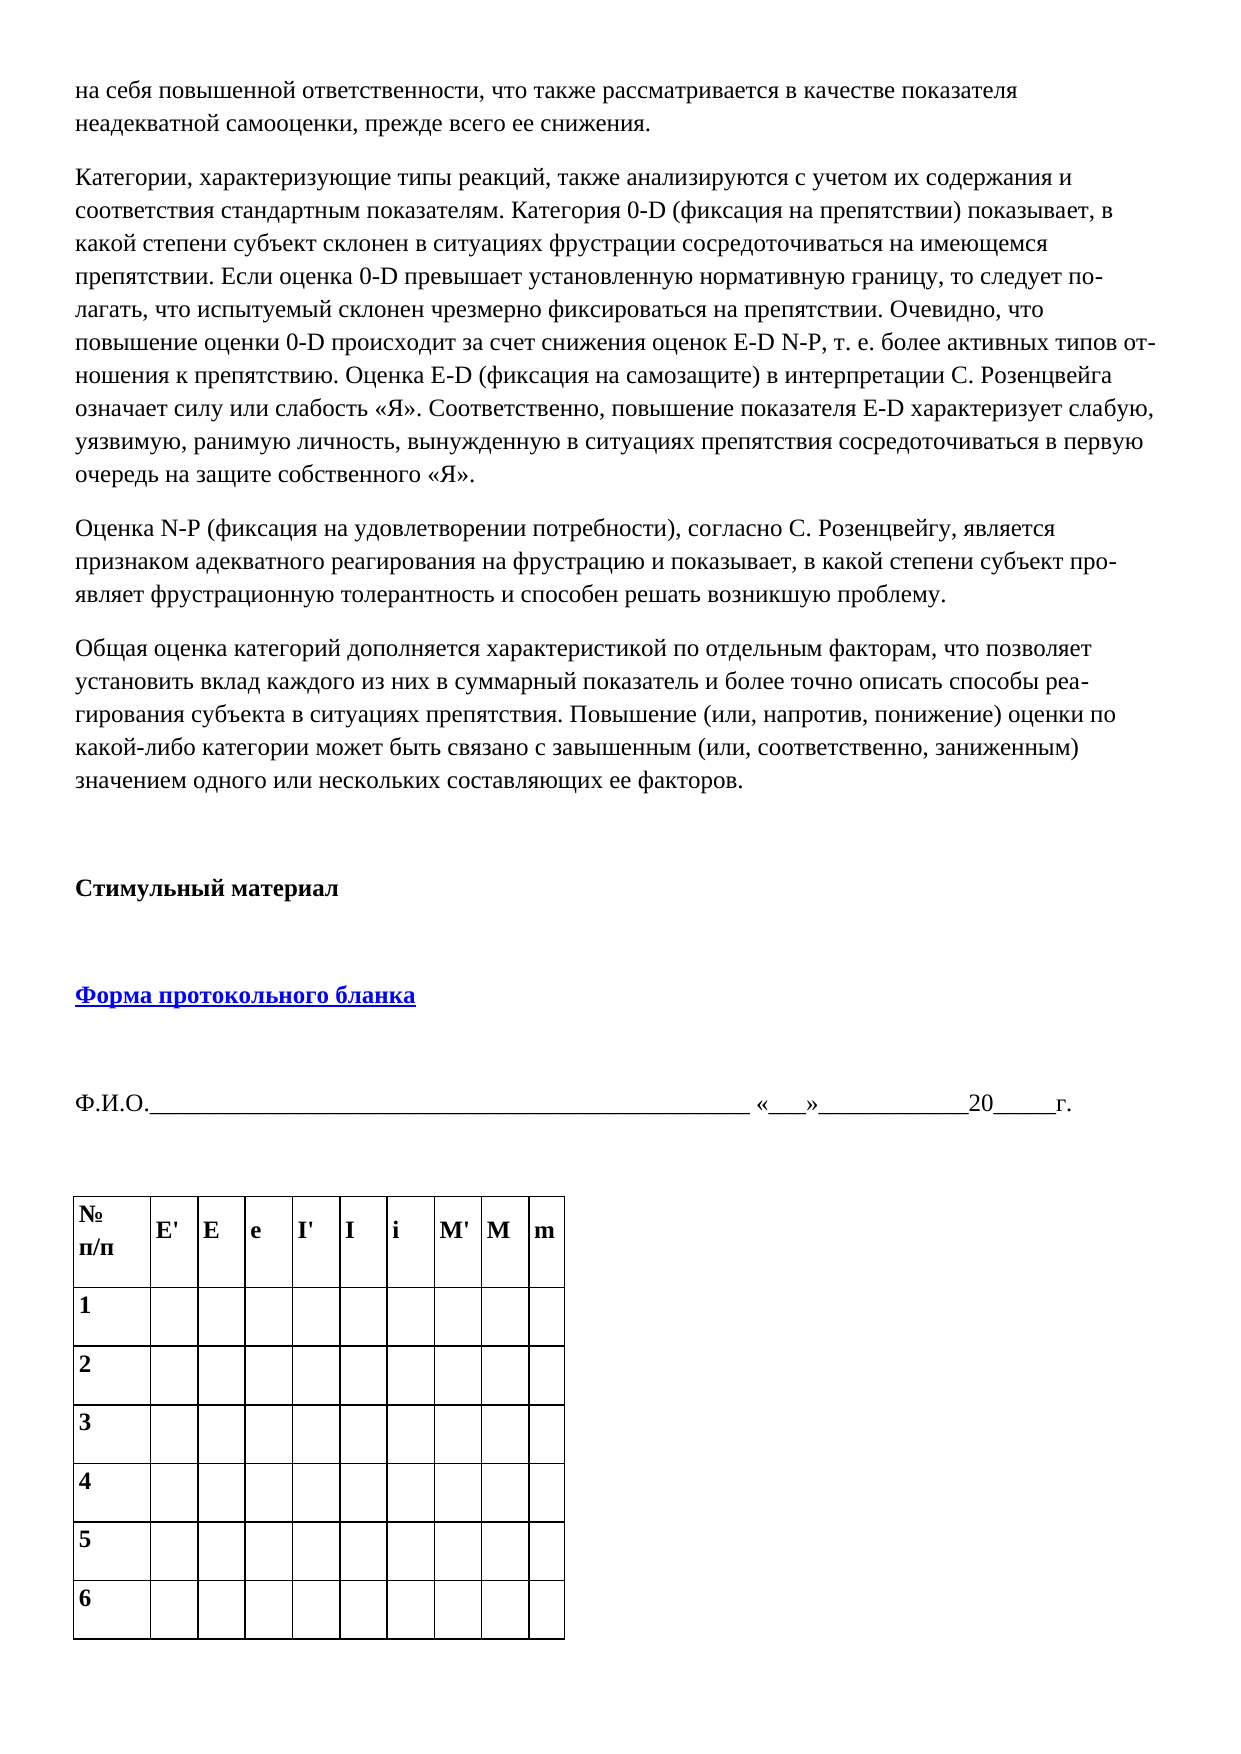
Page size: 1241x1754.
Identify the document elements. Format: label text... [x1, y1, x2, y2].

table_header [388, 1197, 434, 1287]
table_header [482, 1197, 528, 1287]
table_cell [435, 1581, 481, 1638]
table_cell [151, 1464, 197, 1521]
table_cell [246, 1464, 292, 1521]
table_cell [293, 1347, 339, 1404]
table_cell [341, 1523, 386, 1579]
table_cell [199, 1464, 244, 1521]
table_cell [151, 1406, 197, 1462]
text Форма протокольного бланка [75, 980, 1165, 1009]
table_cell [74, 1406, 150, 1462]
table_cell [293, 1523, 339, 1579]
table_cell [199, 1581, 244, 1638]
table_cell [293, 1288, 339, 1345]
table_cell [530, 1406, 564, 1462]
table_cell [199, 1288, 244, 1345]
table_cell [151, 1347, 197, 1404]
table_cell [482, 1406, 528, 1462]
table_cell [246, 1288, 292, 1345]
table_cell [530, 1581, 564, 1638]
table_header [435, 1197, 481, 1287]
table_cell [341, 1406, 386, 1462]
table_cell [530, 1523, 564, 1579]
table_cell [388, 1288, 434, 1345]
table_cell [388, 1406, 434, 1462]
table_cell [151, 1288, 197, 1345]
text Ф.И.О.________________________________________________ «___»____________20_____г. [75, 1088, 1165, 1117]
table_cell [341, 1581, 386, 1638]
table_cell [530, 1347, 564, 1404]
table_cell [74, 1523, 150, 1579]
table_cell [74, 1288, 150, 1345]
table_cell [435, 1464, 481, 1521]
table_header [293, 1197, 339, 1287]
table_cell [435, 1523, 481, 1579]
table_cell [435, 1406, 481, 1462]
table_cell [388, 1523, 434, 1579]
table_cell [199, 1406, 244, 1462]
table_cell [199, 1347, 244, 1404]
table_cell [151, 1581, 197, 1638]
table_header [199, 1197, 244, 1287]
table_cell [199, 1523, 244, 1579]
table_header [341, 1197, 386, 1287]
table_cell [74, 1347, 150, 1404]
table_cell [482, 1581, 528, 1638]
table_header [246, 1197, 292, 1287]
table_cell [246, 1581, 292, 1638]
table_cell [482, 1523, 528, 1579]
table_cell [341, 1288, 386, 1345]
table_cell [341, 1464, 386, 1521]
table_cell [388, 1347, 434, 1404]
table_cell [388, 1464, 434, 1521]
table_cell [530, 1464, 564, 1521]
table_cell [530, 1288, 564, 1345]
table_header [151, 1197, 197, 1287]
text Оценка N-P (фиксация на удовлетворении потребности), согласно С. Розенцвейгу, является признаком адекватного реагирования на фрустрацию и показывает, в какой степени субъект проявляет фрустрационную толерантность и способен решать возникшую проблему. [75, 513, 1165, 608]
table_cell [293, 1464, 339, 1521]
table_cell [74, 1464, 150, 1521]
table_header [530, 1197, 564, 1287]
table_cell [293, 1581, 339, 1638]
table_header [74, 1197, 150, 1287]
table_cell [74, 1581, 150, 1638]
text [75, 75, 1165, 137]
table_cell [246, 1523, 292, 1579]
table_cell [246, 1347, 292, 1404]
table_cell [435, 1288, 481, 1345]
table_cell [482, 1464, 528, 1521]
text Категории, характеризующие типы реакций, также анализируются с учетом их содержания и соответствия стандартным показателям. Категория 0-D (фиксация на препятствии) показывает, в какой степени субъект склонен в ситуациях фрустрации сосредоточиваться на имеющемся препятствии. Если оценка 0-D превышает установленную нормативную границу, то следует полагать, что испытуемый склонен чрезмерно фиксироваться на препятствии. Очевидно, что повышение оценки 0-D происходит за счет снижения оценок E-D N-Р, т. е. более активных типов отношения к препятствию. Оценка E-D (фиксация на самозащите) в интерпретации С. Розенцвейга означает силу или слабость «Я». Соответственно, повышение показателя E-D характеризует слабую, уязвимую, ранимую личность, вынужденную в ситуациях препятствия сосредоточиваться в первую очередь на защите собственного «Я». [75, 162, 1165, 488]
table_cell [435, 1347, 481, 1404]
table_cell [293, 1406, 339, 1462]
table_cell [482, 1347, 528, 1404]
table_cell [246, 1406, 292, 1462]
text Стимульный материал [75, 873, 1165, 901]
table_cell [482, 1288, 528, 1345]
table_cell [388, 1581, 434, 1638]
text Общая оценка категорий дополняется характеристикой по отдельным факторам, что позволяет установить вклад каждого из них в суммарный показатель и более точно описать способы реагирования субъекта в ситуациях препятствия. Повышение (или, напротив, понижение) оценки по какой-либо категории может быть связано с завышенным (или, соответственно, заниженным) значением одного или нескольких составляющих ее факторов. [75, 633, 1165, 794]
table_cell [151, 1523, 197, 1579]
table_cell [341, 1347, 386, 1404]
